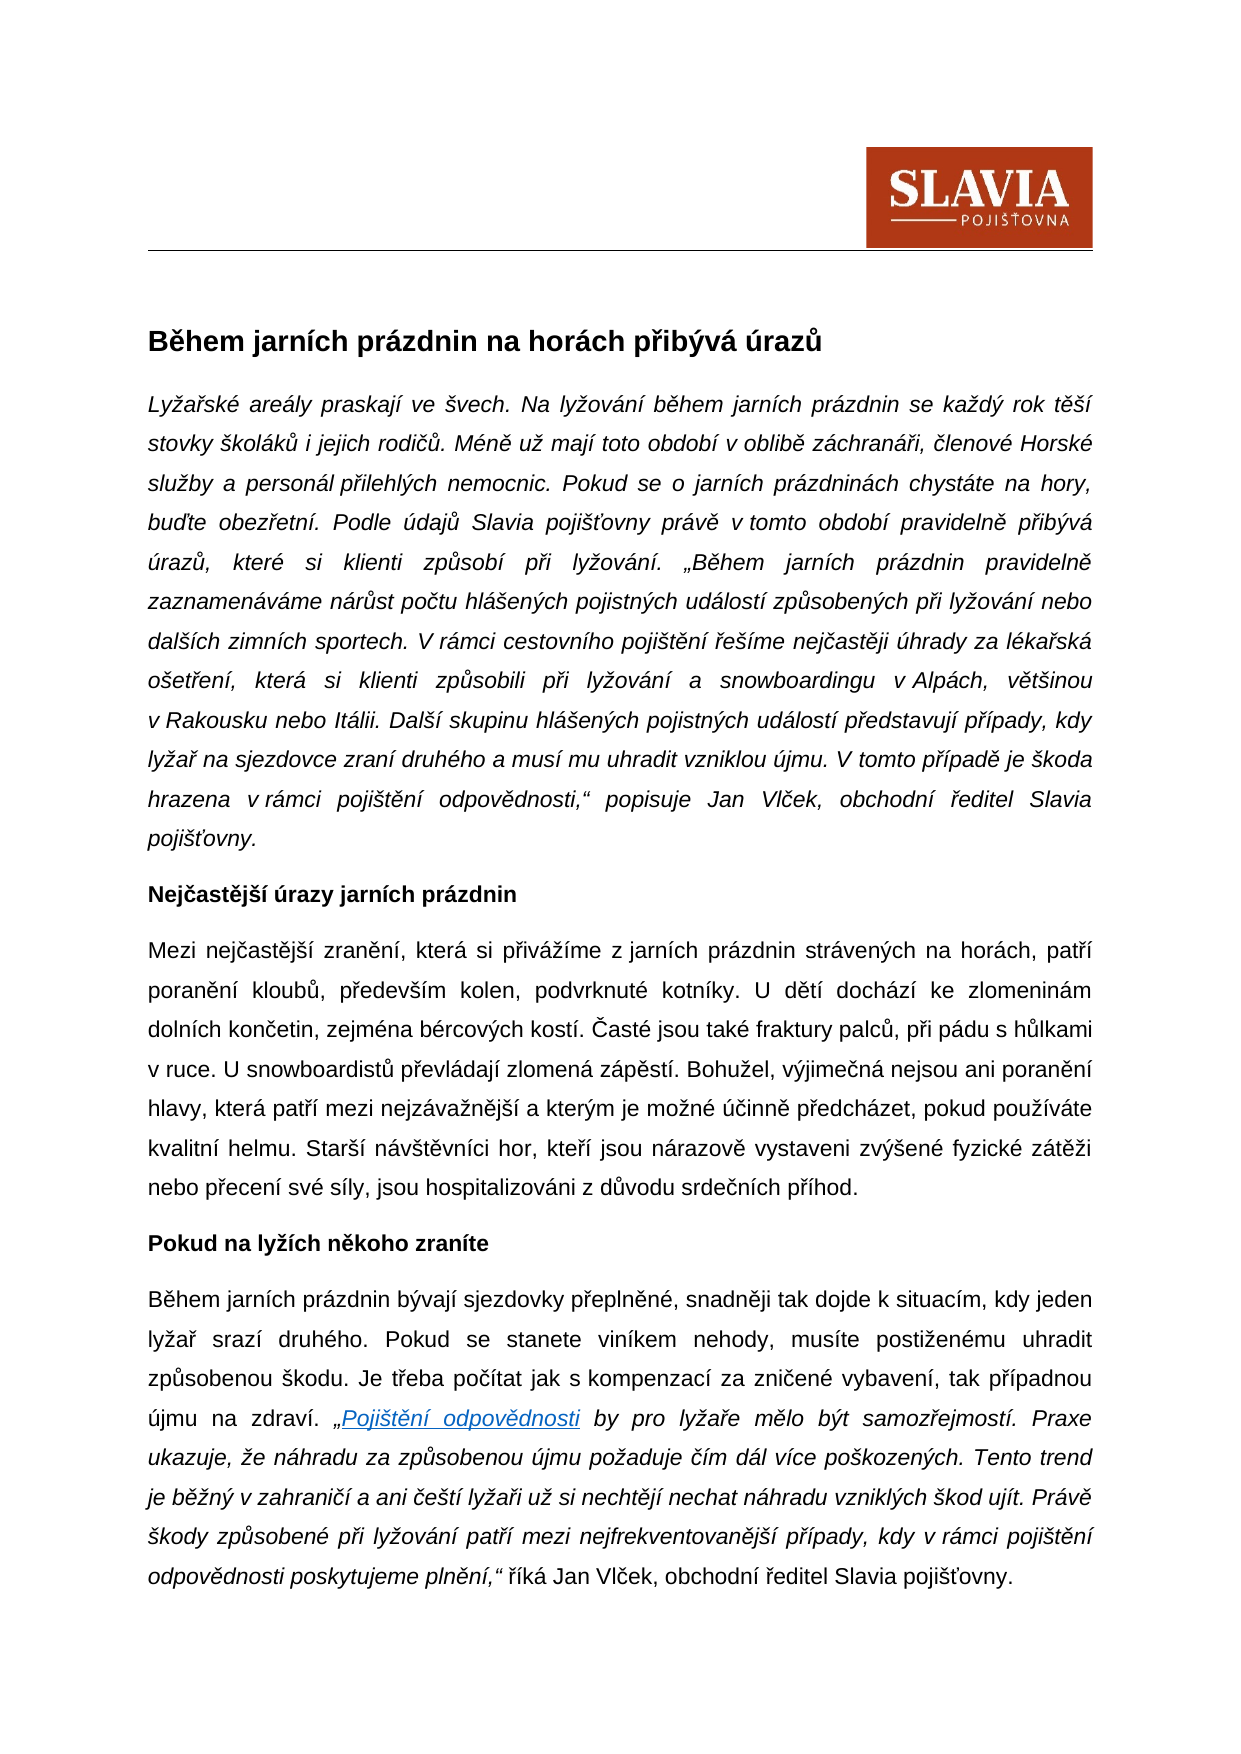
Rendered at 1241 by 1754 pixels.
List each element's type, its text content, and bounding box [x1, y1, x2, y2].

text Během jarních prázdnin na horách přibývá úrazů [148, 324, 1093, 357]
text Během jarních prázdnin bývají sjezdovky přeplněné, snadněji tak dojde k situacím, kdy jeden lyžař srazí druhého. Pokud se stanete viníkem nehody, musíte postiženému uhradit způsobenou škodu. Je třeba počítat jak s kompenzací za zničené vybavení, tak případnou újmu na zdraví. „Pojištění odpovědnosti by pro lyžaře mělo být samozřejmostí. Praxe ukazuje, že náhradu za způsobenou újmu požaduje čím dál více poškozených. Tento trend je běžný v zahraničí a ani čeští lyžaři už si nechtějí nechat náhradu vzniklých škod ujít. Právě škody způsobené při lyžování patří mezi nejfrekventovanější případy, kdy v rámci pojištění odpovědnosti poskytujeme plnění,“ říká Jan Vlček, obchodní ředitel Slavia pojišťovny. [148, 1286, 1093, 1589]
text Nejčastější úrazy jarních prázdnin [148, 881, 1093, 907]
text Mezi nejčastější zranění, která si přivážíme z jarních prázdnin strávených na horách, patří poranění kloubů, především kolen, podvrknuté kotníky. U dětí dochází ke zlomeninám dolních končetin, zejména bércových kostí. Časté jsou také fraktury palců, při pádu s hůlkami v ruce. U snowboardistů převládají zlomená zápěstí. Bohužel, výjimečná nejsou ani poranění hlavy, která patří mezi nejzávažnější a kterým je možné účinně předcházet, pokud používáte kvalitní helmu. Starší návštěvníci hor, kteří jsou nárazově vystaveni zvýšené fyzické zátěži nebo přecení své síly, jsou hospitalizováni z důvodu srdečních příhod. [148, 937, 1093, 1201]
picture [866, 147, 1093, 248]
text Pokud na lyžích někoho zraníte [148, 1230, 1093, 1257]
text Lyžařské areály praskají ve švech. Na lyžování během jarních prázdnin se každý rok těší stovky školáků i jejich rodičů. Méně už mají toto období v oblibě záchranáři, členové Horské služby a personál přilehlých nemocnic. Pokud se o jarních prázdninách chystáte na hory, buďte obezřetní. Podle údajů Slavia pojišťovny právě v tomto období pravidelně přibývá úrazů, které si klienti způsobí při lyžování. „Během jarních prázdnin pravidelně zaznamenáváme nárůst počtu hlášených pojistných událostí způsobených při lyžování nebo dalších zimních sportech. V rámci cestovního pojištění řešíme nejčastěji úhrady za lékařská ošetření, která si klienti způsobili při lyžování a snowboardingu v Alpách, většinou v Rakousku nebo Itálii. Další skupinu hlášených pojistných událostí představují případy, kdy lyžař na sjezdovce zraní druhého a musí mu uhradit vzniklou újmu. V tomto případě je škoda hrazena v rámci pojištění odpovědnosti,“ popisuje Jan Vlček, obchodní ředitel Slavia pojišťovny. [148, 391, 1093, 851]
